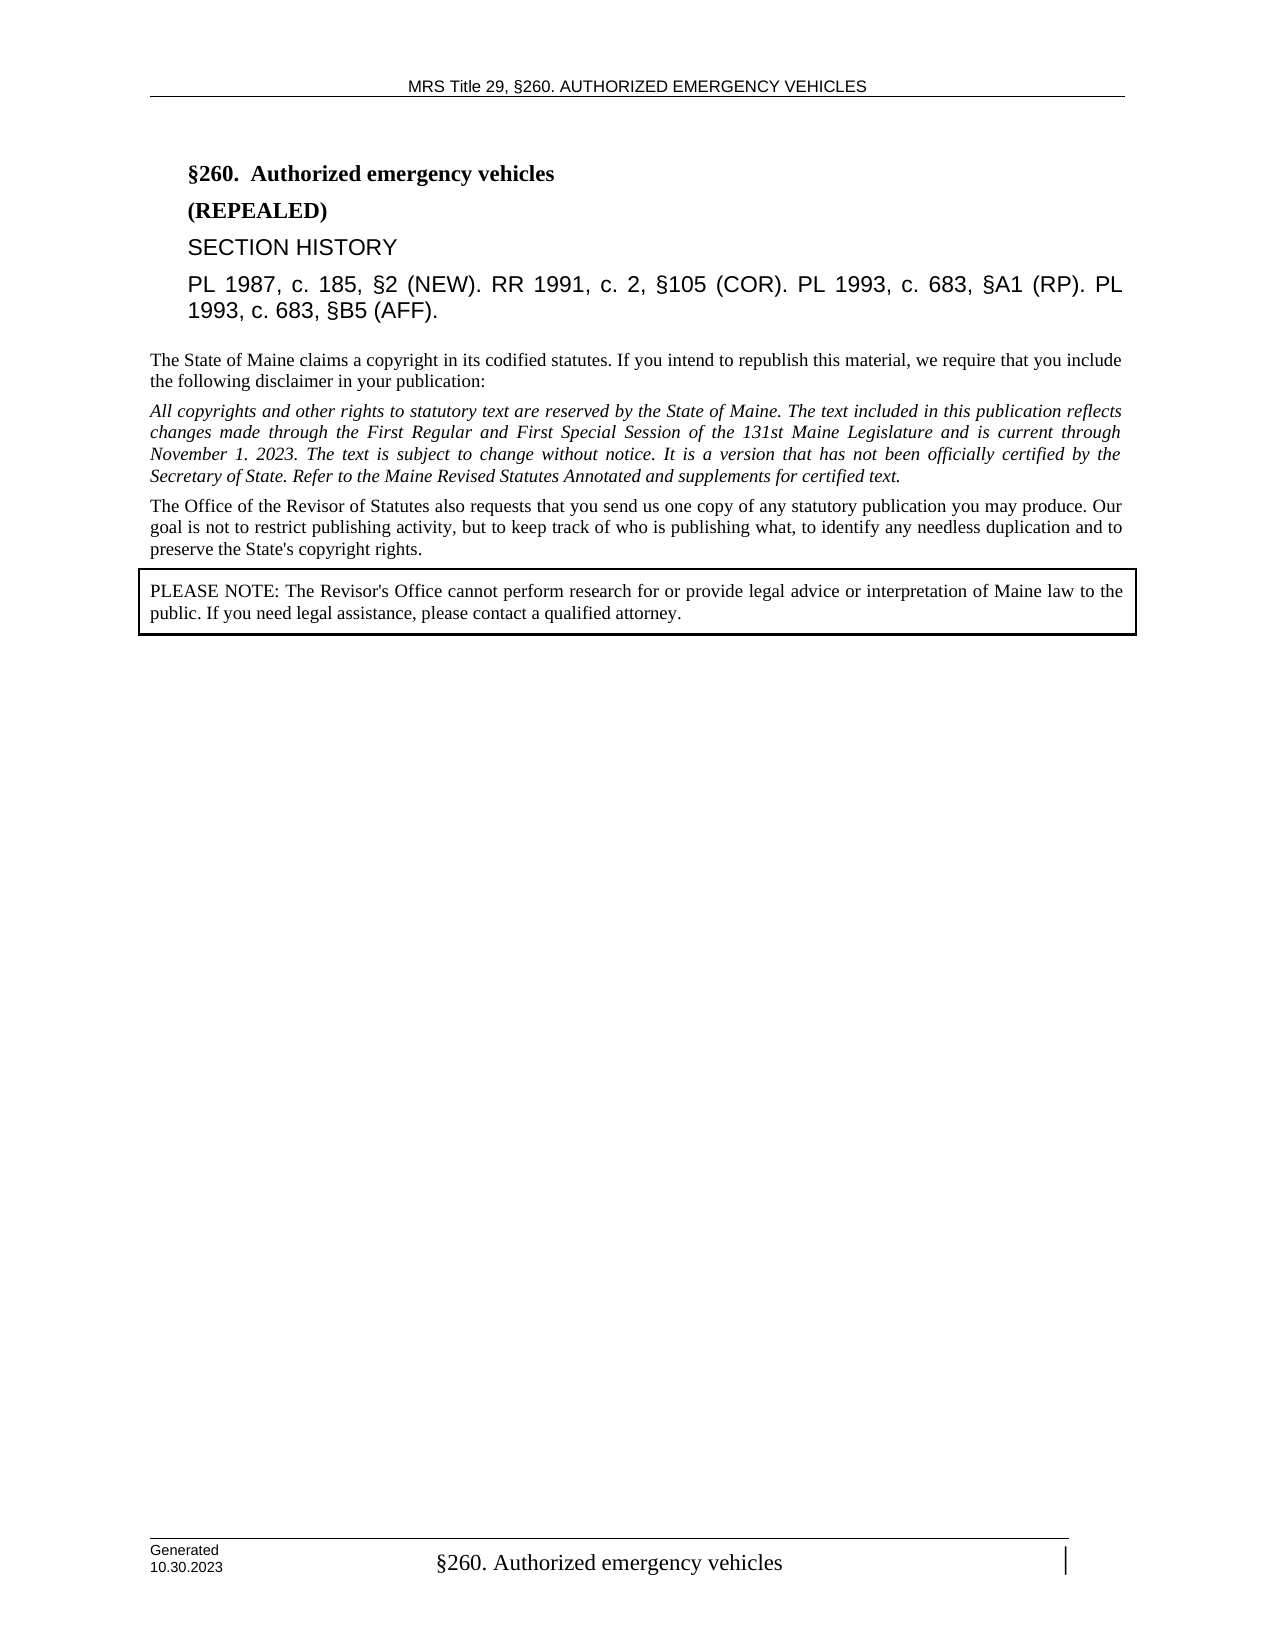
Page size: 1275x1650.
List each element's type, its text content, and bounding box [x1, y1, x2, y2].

text §260. Authorized emergency vehicles [187, 160, 1125, 187]
text (REPEALED) [187, 197, 1125, 223]
text The State of Maine claims a copyright in its codified statutes. If you intend to republish this material, we require that you include the following disclaimer in your publication: [150, 348, 1125, 392]
text All copyrights and other rights to statutory text are reserved by the State of Maine. The text included in this publication reflects changes made through the First Regular and First Special Session of the 131st Maine Legislature and is current through November 1. 2023 . The text is subject to change without notice. It is a version that has not been officially certified by the Secretary of State. Refer to the Maine Revised Statutes Annotated and supplements for certified text. [150, 400, 1125, 486]
text The Office of the Revisor of Statutes also requests that you send us one copy of any statutory publication you may produce. Our goal is not to restrict publishing activity, but to keep track of who is publishing what, to identify any needless duplication and to preserve the State's copyright rights. [150, 494, 1125, 559]
text PLEASE NOTE: The Revisor's Office cannot perform research for or provide legal advice or interpretation of Maine law to the public. If you need legal assistance, please contact a qualified attorney. [140, 570, 1135, 633]
text PL 1987, c. 185, §2 (NEW). RR 1991, c. 2, §105 (COR). PL 1993, c. 683, §A1 (RP). PL 1993, c. 683, §B5 (AFF). [187, 271, 1125, 323]
text SECTION HISTORY [187, 234, 1125, 260]
